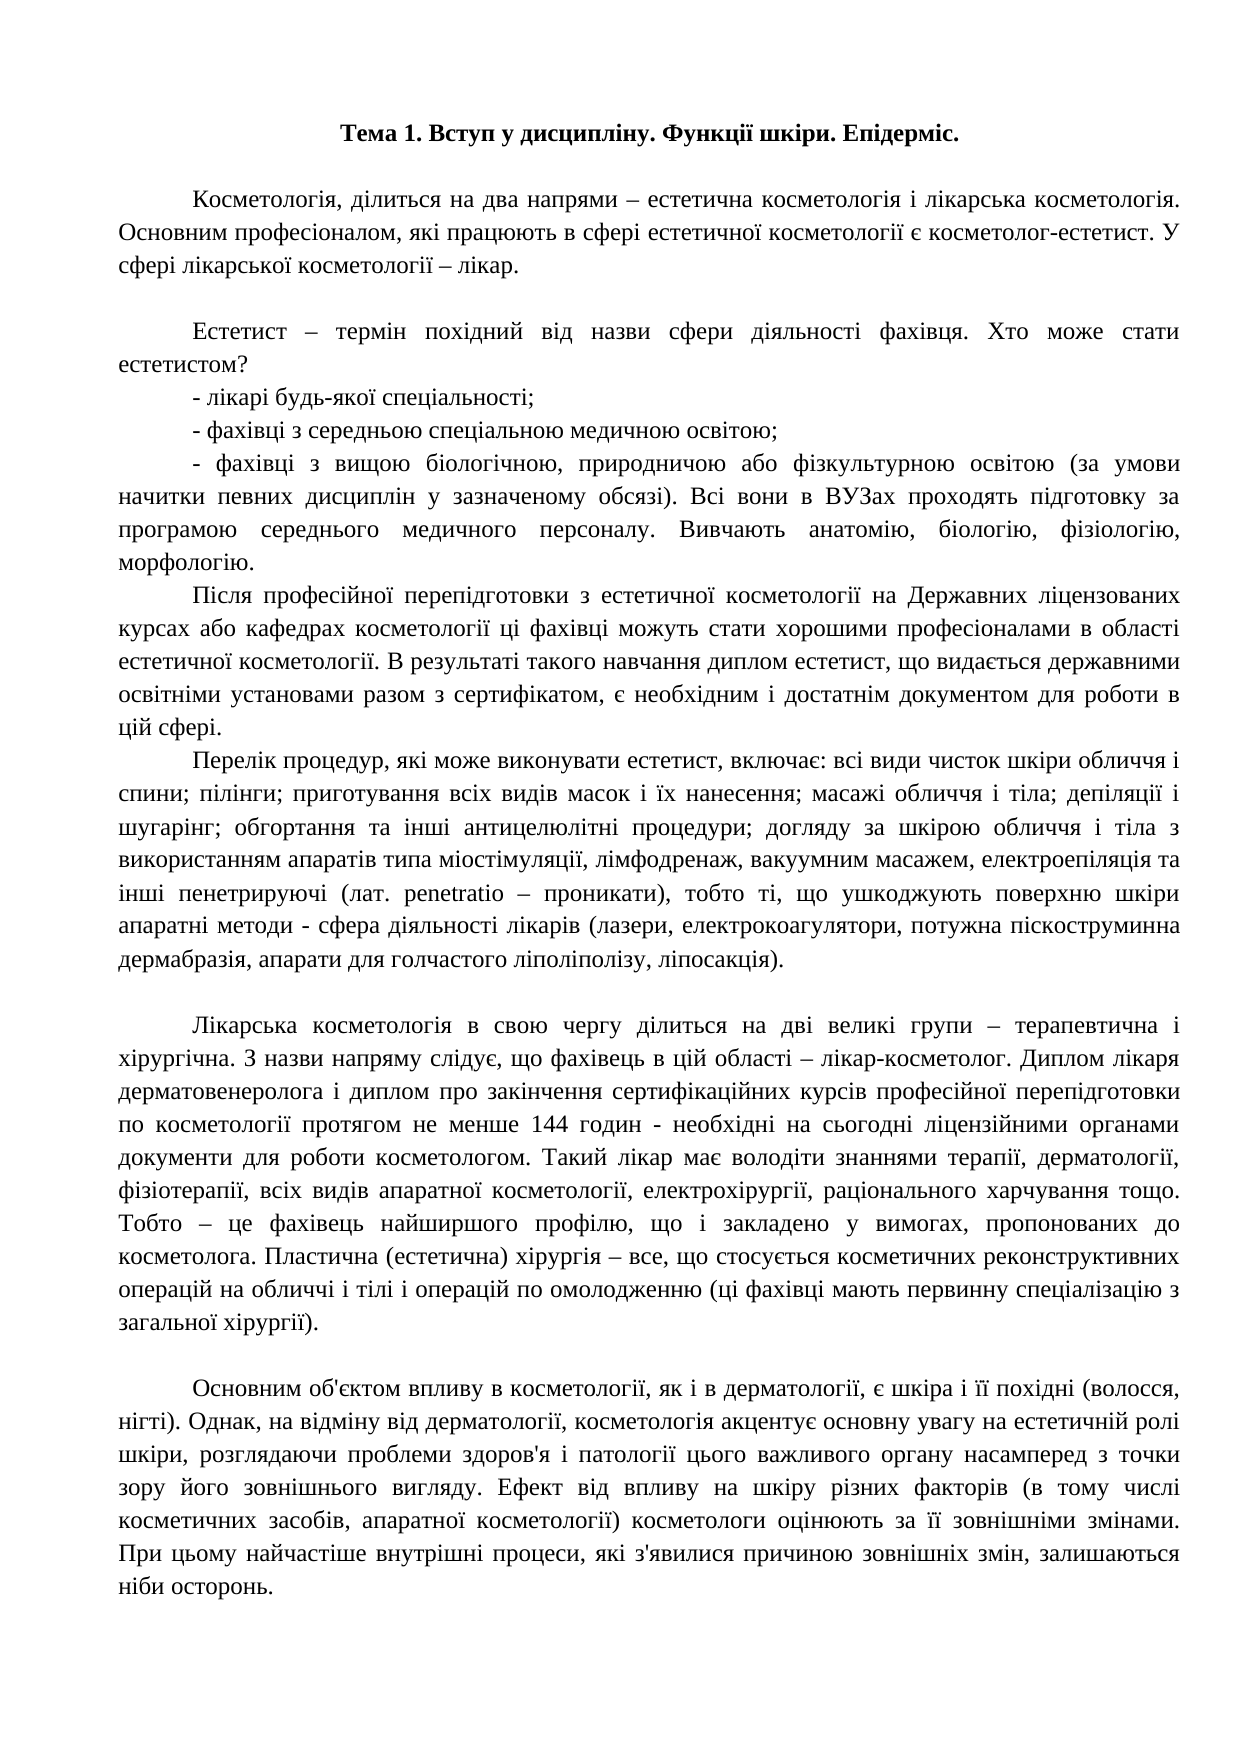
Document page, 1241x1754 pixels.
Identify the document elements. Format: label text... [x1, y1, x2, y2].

text - фахівці з вищою біологічною, природничою або фізкультурною освітою (за умови начитки певних дисциплін у зазначеному обсязі). Всі вони в ВУЗах проходять підготовку за програмою середнього медичного персоналу. Вивчають анатомію, біологію, фізіологію, морфологію. [118, 448, 1181, 576]
text Основним об'єктом впливу в косметології, як і в дерматології, є шкіра і її похідні (волосся, нігті). Однак, на відміну від дерматології, косметологія акцентує основну увагу на естетичній ролі шкіри, розглядаючи проблеми здоров'я і патології цього важливого органу насамперед з точки зору його зовнішнього вигляду. Ефект від впливу на шкіру різних факторів (в тому числі косметичних засобів, апаратної косметології) косметологи оцінюють за її зовнішніми змінами. При цьому найчастіше внутрішні процеси, які з'явилися причиною зовнішніх змін, залишаються ніби осторонь. [118, 1373, 1181, 1600]
text - фахівці з середньою спеціальною медичною освітою; [118, 415, 1181, 444]
text Після професійної перепідготовки з естетичної косметології на Державних ліцензованих курсах або кафедрах косметології ці фахівці можуть стати хорошими професіоналами в області естетичної косметології. В результаті такого навчання диплом естетист, що видається державними освітніми установами разом з сертифікатом, є необхідним і достатнім документом для роботи в цій сфері. [118, 580, 1181, 741]
text Естетист – термін похідний від назви сфери діяльності фахівця. Хто може стати естетистом? [118, 316, 1181, 378]
text Косметологія, ділиться на два напрями – естетична косметологія і лікарська косметологія. Основним професіоналом, які працюють в сфері естетичної косметології є косметолог-естетист. У сфері лікарської косметології – лікар. [118, 184, 1181, 279]
text Лікарська косметологія в свою чергу ділиться на дві великі групи – терапевтична і хірургічна. З назви напряму слідує, що фахівець в цій області – лікар-косметолог. Диплом лікаря дерматовенеролога і диплом про закінчення сертифікаційних курсів професійної перепідготовки по косметології протягом не менше 144 годин - необхідні на сьогодні ліцензійними органами документи для роботи косметологом. Такий лікар має володіти знаннями терапії, дерматології, фізіотерапії, всіх видів апаратної косметології, електрохірургії, раціонального харчування тощо. Тобто – це фахівець найширшого профілю, що і закладено у вимогах, пропонованих до косметолога. Пластична (естетична) хірургія – все, що стосується косметичних реконструктивних операцій на обличчі і тілі і операцій по омолодженню (ці фахівці мають первинну спеціалізацію з загальної хірургії). [118, 1010, 1181, 1336]
text Тема 1. Вступ у дисципліну. Функції шкіри. Епідерміс. [118, 118, 1181, 147]
text Перелік процедур, які може виконувати естетист, включає: всі види чисток шкіри обличчя і спини; пілінги; приготування всіх видів масок і їх нанесення; масажі обличчя і тіла; депіляції і шугарінг; обгортання та інші антицелюлітні процедури; догляду за шкірою обличчя і тіла з використанням апаратів типа міостімуляції, лімфодренаж, вакуумним масажем, електроепіляція та інші пенетрируючі (лат. penetratio – проникати), тобто ті, що ушкоджують поверхню шкіри апаратні методи - сфера діяльності лікарів (лазери, електрокоагулятори, потужна піскоструминна дермабразія, апарати для голчастого ліполіполізу, ліпосакція). [118, 746, 1181, 972]
text - лікарі будь-якої спеціальності; [118, 382, 1181, 411]
